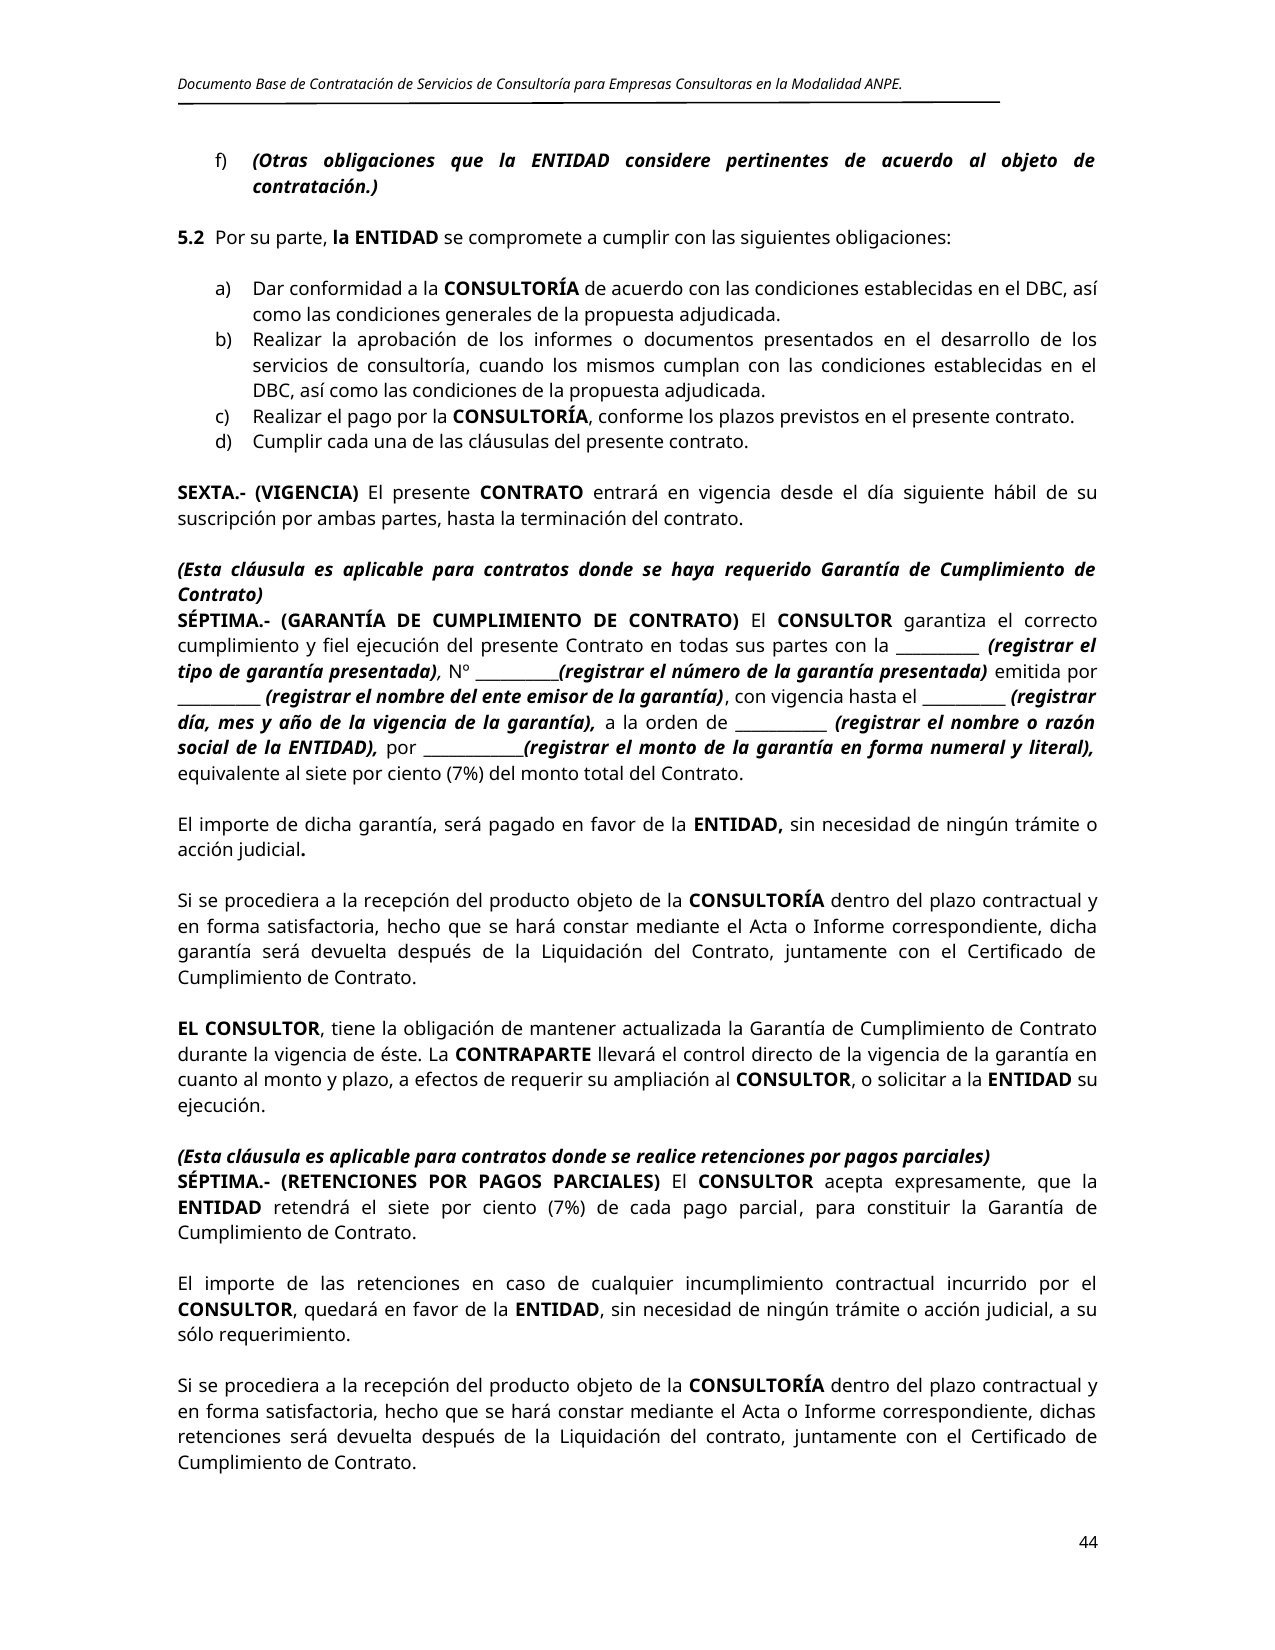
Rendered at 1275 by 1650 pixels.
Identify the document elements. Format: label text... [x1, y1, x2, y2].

text (Esta cláusula es aplicable para contratos donde se haya requerido Garantía de Cumplimiento de Contrato) [177, 556, 1098, 607]
text Si se procediera a la recepción del producto objeto de la CONSULTORÍA dentro del plazo contractual y en forma satisfactoria, hecho que se hará constar mediante el Acta o Informe correspondiente, dichas retenciones será devuelta después de la Liquidación del contrato, juntamente con el Certificado de Cumplimiento de Contrato. [177, 1373, 1098, 1475]
text El importe de dicha garantía, será pagado en favor de la ENTIDAD, sin necesidad de ningún trámite o acción judicial. [177, 811, 1098, 862]
text SÉPTIMA.- (RETENCIONES POR PAGOS PARCIALES) El CONSULTOR acepta expresamente, que la ENTIDAD retendrá el siete por ciento (7%) de cada pago parcial, para constituir la Garantía de Cumplimiento de Contrato. [177, 1168, 1098, 1245]
list Cumplir cada una de las cláusulas del presente contrato. [215, 428, 1098, 454]
text SEXTA.- (VIGENCIA) El presente CONTRATO entrará en vigencia desde el día siguiente hábil de su suscripción por ambas partes, hasta la terminación del contrato. [177, 479, 1098, 531]
list Realizar la aprobación de los informes o documentos presentados en el desarrollo de los servicios de consultoría, cuando los mismos cumplan con las condiciones establecidas en el DBC, así como las condiciones de la propuesta adjudicada. [215, 326, 1098, 403]
list Dar conformidad a la CONSULTORÍA de acuerdo con las condiciones establecidas en el DBC, así como las condiciones generales de la propuesta adjudicada. [215, 275, 1098, 326]
text Si se procediera a la recepción del producto objeto de la CONSULTORÍA dentro del plazo contractual y en forma satisfactoria, hecho que se hará constar mediante el Acta o Informe correspondiente, dicha garantía será devuelta después de la Liquidación del Contrato, juntamente con el Certificado de Cumplimiento de Contrato. [177, 888, 1098, 990]
list (Otras obligaciones que la ENTIDAD considere pertinentes de acuerdo al objeto de contratación.) [215, 148, 1098, 199]
text El importe de las retenciones en caso de cualquier incumplimiento contractual incurrido por el CONSULTOR, quedará en favor de la ENTIDAD, sin necesidad de ningún trámite o acción judicial, a su sólo requerimiento. [177, 1271, 1098, 1347]
text SÉPTIMA.- (GARANTÍA DE CUMPLIMIENTO DE CONTRATO) El CONSULTOR garantiza el correcto cumplimiento y fiel ejecución del presente Contrato en todas sus partes con la __________ (registrar el tipo de garantía presentada), Nº __________(registrar el número de la garantía presentada) emitida por __________ (registrar el nombre del ente emisor de la garantía), con vigencia hasta el __________ (registrar día, mes y año de la vigencia de la garantía), a la orden de ___________ (registrar el nombre o razón social de la ENTIDAD), por ____________(registrar el monto de la garantía en forma numeral y literal), equivalente al siete por ciento (7%) del monto total del Contrato. [177, 607, 1098, 786]
text EL CONSULTOR, tiene la obligación de mantener actualizada la Garantía de Cumplimiento de Contrato durante la vigencia de éste. La CONTRAPARTE llevará el control directo de la vigencia de la garantía en cuanto al monto y plazo, a efectos de requerir su ampliación al CONSULTOR, o solicitar a la ENTIDAD su ejecución. [177, 1015, 1098, 1117]
list Realizar el pago por la CONSULTORÍA, conforme los plazos previstos en el presente contrato. [215, 403, 1098, 428]
text (Esta cláusula es aplicable para contratos donde se realice retenciones por pagos parciales) [177, 1143, 1098, 1168]
list Por su parte, la ENTIDAD se compromete a cumplir con las siguientes obligaciones: [177, 224, 1098, 250]
